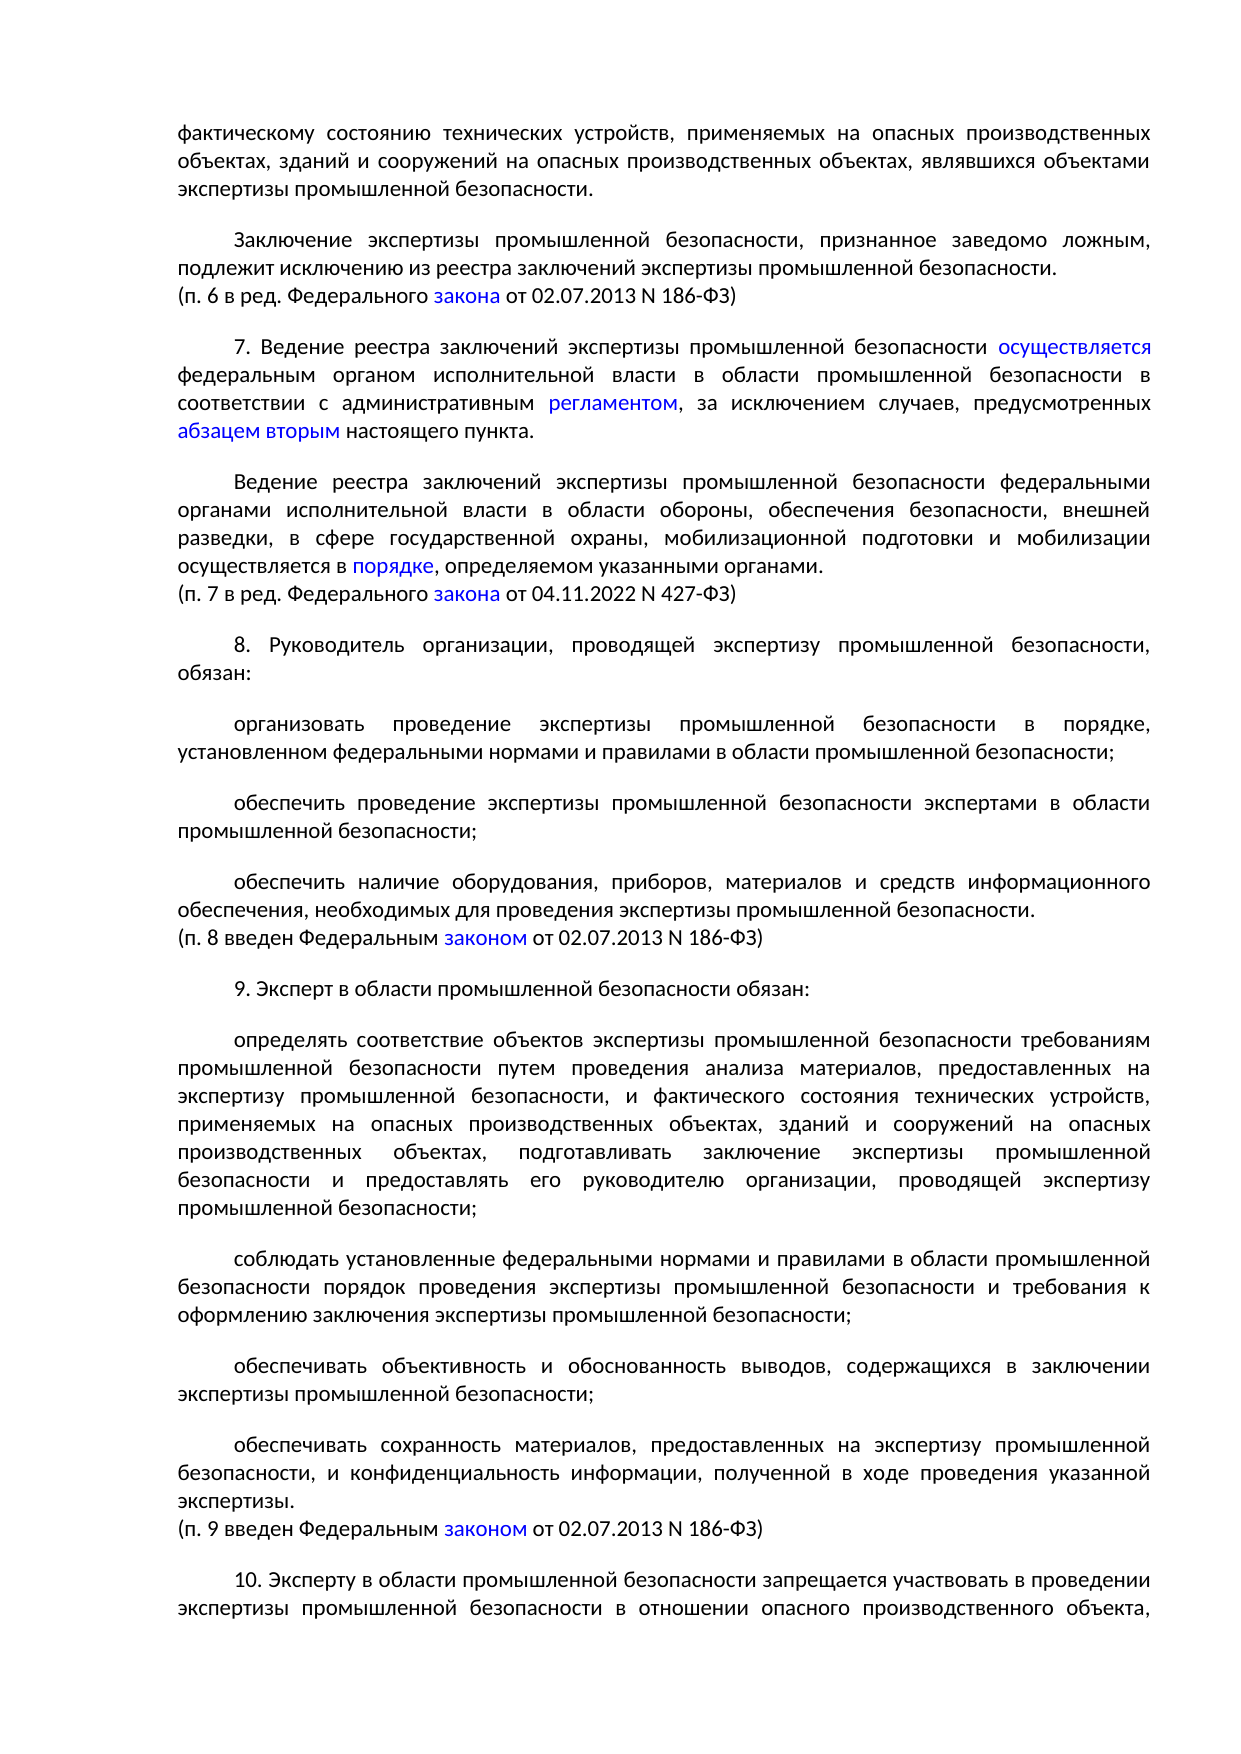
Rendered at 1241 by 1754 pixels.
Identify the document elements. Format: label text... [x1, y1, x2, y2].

text обеспечить проведение экспертизы промышленной безопасности экспертами в области промышленной безопасности; [177, 788, 1152, 844]
text обеспечивать сохранность материалов, предоставленных на экспертизу промышленной безопасности, и конфиденциальность информации, полученной в ходе проведения указанной экспертизы. [177, 1430, 1152, 1514]
text Заключение экспертизы промышленной безопасности, признанное заведомо ложным, подлежит исключению из реестра заключений экспертизы промышленной безопасности. [177, 225, 1152, 281]
text 8. Руководитель организации, проводящей экспертизу промышленной безопасности, обязан: [177, 630, 1152, 686]
text определять соответствие объектов экспертизы промышленной безопасности требованиям промышленной безопасности путем проведения анализа материалов, предоставленных на экспертизу промышленной безопасности, и фактического состояния технических устройств, применяемых на опасных производственных объектах, зданий и сооружений на опасных производственных объектах, подготавливать заключение экспертизы промышленной безопасности и предоставлять его руководителю организации, проводящей экспертизу промышленной безопасности; [177, 1025, 1152, 1221]
text (п. 9 введен Федеральным законом от 02.07.2013 N 186-ФЗ) [177, 1514, 1152, 1542]
text Ведение реестра заключений экспертизы промышленной безопасности федеральными органами исполнительной власти в области обороны, обеспечения безопасности, внешней разведки, в сфере государственной охраны, мобилизационной подготовки и мобилизации осуществляется в порядке, определяемом указанными органами. [177, 467, 1152, 579]
text (п. 6 в ред. Федерального закона от 02.07.2013 N 186-ФЗ) [177, 281, 1152, 309]
text обеспечить наличие оборудования, приборов, материалов и средств информационного обеспечения, необходимых для проведения экспертизы промышленной безопасности. [177, 867, 1152, 923]
text (п. 8 введен Федеральным законом от 02.07.2013 N 186-ФЗ) [177, 923, 1152, 951]
text обеспечивать объективность и обоснованность выводов, содержащихся в заключении экспертизы промышленной безопасности; [177, 1351, 1152, 1407]
text (п. 7 в ред. Федерального закона от 04.11.2022 N 427-ФЗ) [177, 579, 1152, 607]
text соблюдать установленные федеральными нормами и правилами в области промышленной безопасности порядок проведения экспертизы промышленной безопасности и требования к оформлению заключения экспертизы промышленной безопасности; [177, 1244, 1152, 1328]
text 7. Ведение реестра заключений экспертизы промышленной безопасности осуществляется федеральным органом исполнительной власти в области промышленной безопасности в соответствии с административным регламентом, за исключением случаев, предусмотренных абзацем вторым настоящего пункта. [177, 332, 1152, 444]
text 9. Эксперт в области промышленной безопасности обязан: [177, 974, 1152, 1002]
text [177, 118, 1152, 202]
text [177, 1565, 1152, 1621]
text организовать проведение экспертизы промышленной безопасности в порядке, установленном федеральными нормами и правилами в области промышленной безопасности; [177, 709, 1152, 765]
